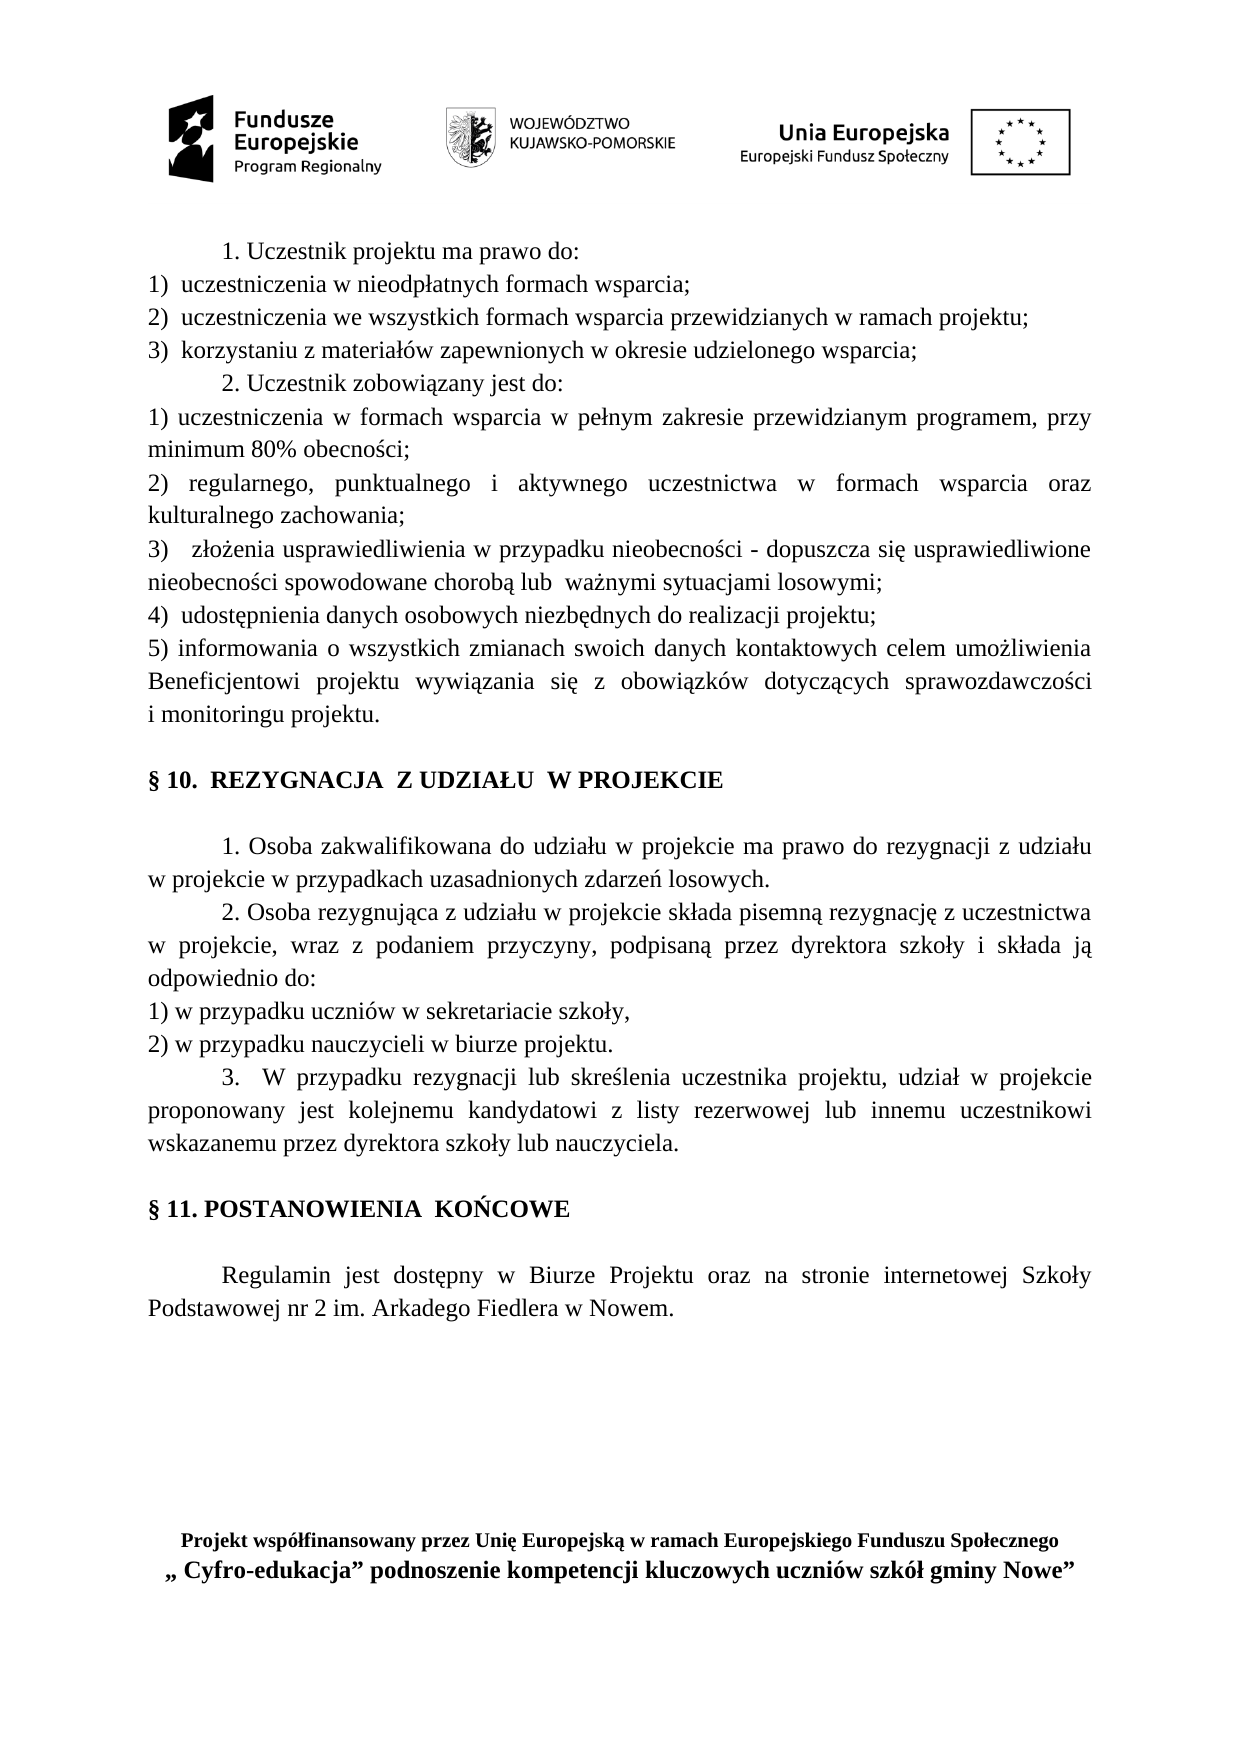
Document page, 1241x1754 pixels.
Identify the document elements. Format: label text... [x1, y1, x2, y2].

text 2) regularnego, punktualnego i aktywnego uczestnictwa w formach wsparcia oraz kulturalnego zachowania; [148, 468, 1093, 529]
text 1. Uczestnik projektu ma prawo do: [148, 236, 1093, 265]
text 5) informowania o wszystkich zmianach swoich danych kontaktowych celem umożliwienia Beneficjentowi projektu wywiązania się z obowiązków dotyczących sprawozdawczości i monitoringu projektu. [148, 633, 1093, 727]
text 4) udostępnienia danych osobowych niezbędnych do realizacji projektu; [148, 600, 1093, 628]
text § 10. REZYGNACJA Z UDZIAŁU W PROJEKCIE [148, 765, 1093, 793]
text 3) korzystaniu z materiałów zapewnionych w okresie udzielonego wsparcia; [148, 336, 1093, 364]
picture [147, 73, 1092, 204]
text § 11. POSTANOWIENIA KOŃCOWE [148, 1194, 1093, 1223]
text 2. Osoba rezygnująca z udziału w projekcie składa pisemną rezygnację z uczestnictwa w projekcie, wraz z podaniem przyczyny, podpisaną przez dyrektora szkoły i składa ją odpowiednio do: [148, 897, 1093, 992]
text 3. W przypadku rezygnacji lub skreślenia uczestnika projektu, udział w projekcie proponowany jest kolejnemu kandydatowi z listy rezerwowej lub innemu uczestnikowi wskazanemu przez dyrektora szkoły lub nauczyciela. [148, 1062, 1093, 1157]
text 1) w przypadku uczniów w sekretariacie szkoły, [148, 996, 1093, 1025]
text 2. Uczestnik zobowiązany jest do: [148, 368, 1093, 397]
text 1) uczestniczenia w formach wsparcia w pełnym zakresie przewidzianym programem, przy minimum 80% obecności; [148, 402, 1093, 463]
text 1) uczestniczenia w nieodpłatnych formach wsparcia; [148, 269, 1093, 298]
text 2) w przypadku nauczycieli w biurze projektu. [148, 1029, 1093, 1058]
text 1. Osoba zakwalifikowana do udziału w projekcie ma prawo do rezygnacji z udziału w projekcie w przypadkach uzasadnionych zdarzeń losowych. [148, 831, 1093, 893]
text 3) złożenia usprawiedliwienia w przypadku nieobecności - dopuszcza się usprawiedliwione nieobecności spowodowane chorobą lub ważnymi sytuacjami losowymi; [148, 534, 1093, 595]
text Regulamin jest dostępny w Biurze Projektu oraz na stronie internetowej Szkoły Podstawowej nr 2 im. Arkadego Fiedlera w Nowem. [148, 1260, 1093, 1322]
text 2) uczestniczenia we wszystkich formach wsparcia przewidzianych w ramach projektu; [148, 302, 1093, 331]
